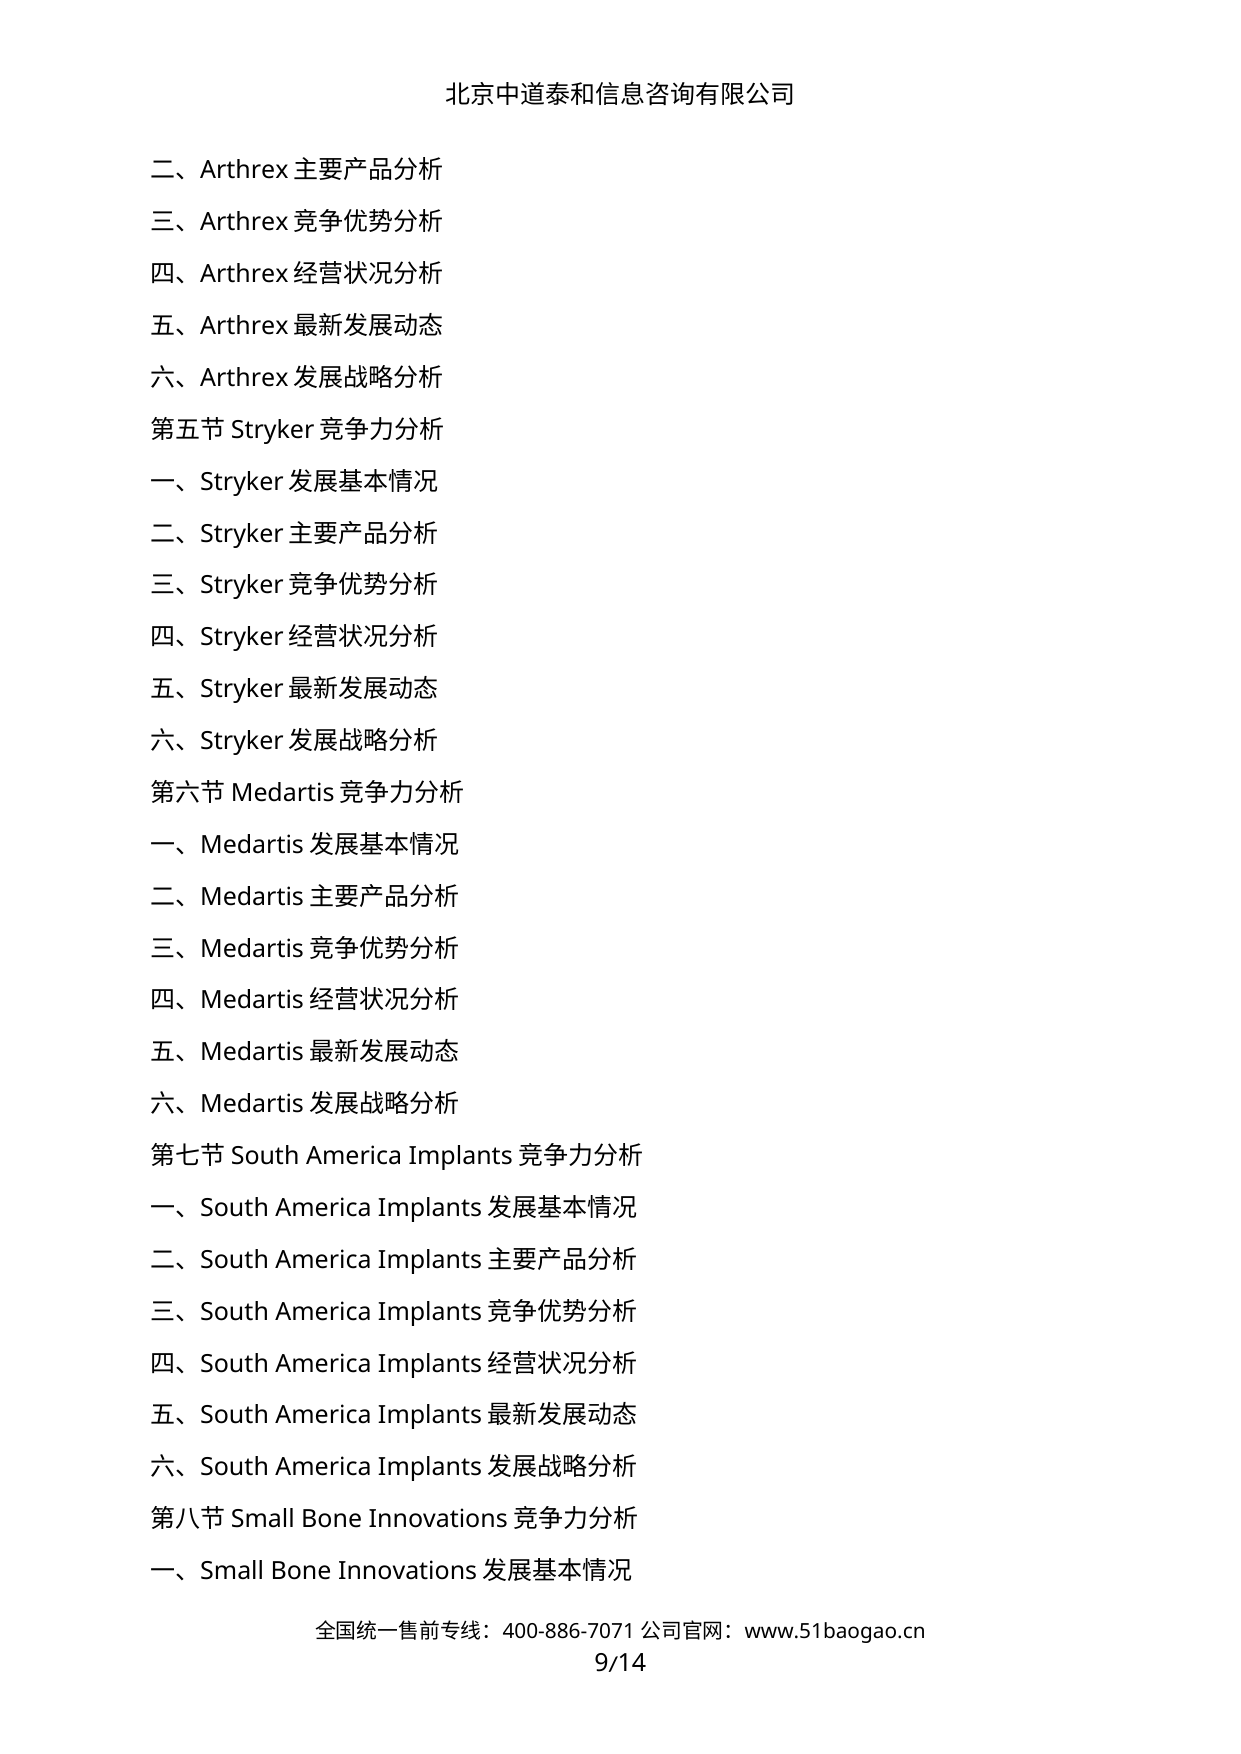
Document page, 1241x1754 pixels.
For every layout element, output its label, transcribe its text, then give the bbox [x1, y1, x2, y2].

text 四、Medartis经营状况分析 [150, 980, 1090, 1016]
text 第七节 South America Implants竞争力分析 [150, 1136, 1090, 1172]
text 五、South America Implants最新发展动态 [150, 1395, 1090, 1431]
text 一、Small Bone Innovations发展基本情况 [150, 1551, 1090, 1587]
text 五、Medartis最新发展动态 [150, 1032, 1090, 1068]
text 五、Arthrex最新发展动态 [150, 306, 1090, 342]
text 第五节 Stryker竞争力分析 [150, 409, 1090, 446]
text 三、South America Implants竞争优势分析 [150, 1291, 1090, 1327]
text 六、Medartis发展战略分析 [150, 1084, 1090, 1120]
text 三、Arthrex竞争优势分析 [150, 202, 1090, 238]
text 六、South America Implants发展战略分析 [150, 1447, 1090, 1483]
text 三、Stryker竞争优势分析 [150, 565, 1090, 601]
text 一、Stryker发展基本情况 [150, 461, 1090, 497]
text 一、South America Implants发展基本情况 [150, 1187, 1090, 1224]
text 二、South America Implants主要产品分析 [150, 1239, 1090, 1276]
text 一、Medartis发展基本情况 [150, 824, 1090, 861]
text 第八节 Small Bone Innovations竞争力分析 [150, 1499, 1090, 1535]
text 六、Arthrex发展战略分析 [150, 357, 1090, 394]
text 二、Medartis主要产品分析 [150, 876, 1090, 912]
text 三、Medartis竞争优势分析 [150, 928, 1090, 964]
text 四、South America Implants经营状况分析 [150, 1343, 1090, 1379]
text 四、Stryker经营状况分析 [150, 617, 1090, 653]
text 五、Stryker最新发展动态 [150, 669, 1090, 705]
text 六、Stryker发展战略分析 [150, 721, 1090, 757]
text 二、Arthrex主要产品分析 [150, 150, 1090, 186]
text 四、Arthrex经营状况分析 [150, 254, 1090, 290]
text 第六节 Medartis竞争力分析 [150, 772, 1090, 809]
text 二、Stryker主要产品分析 [150, 513, 1090, 549]
